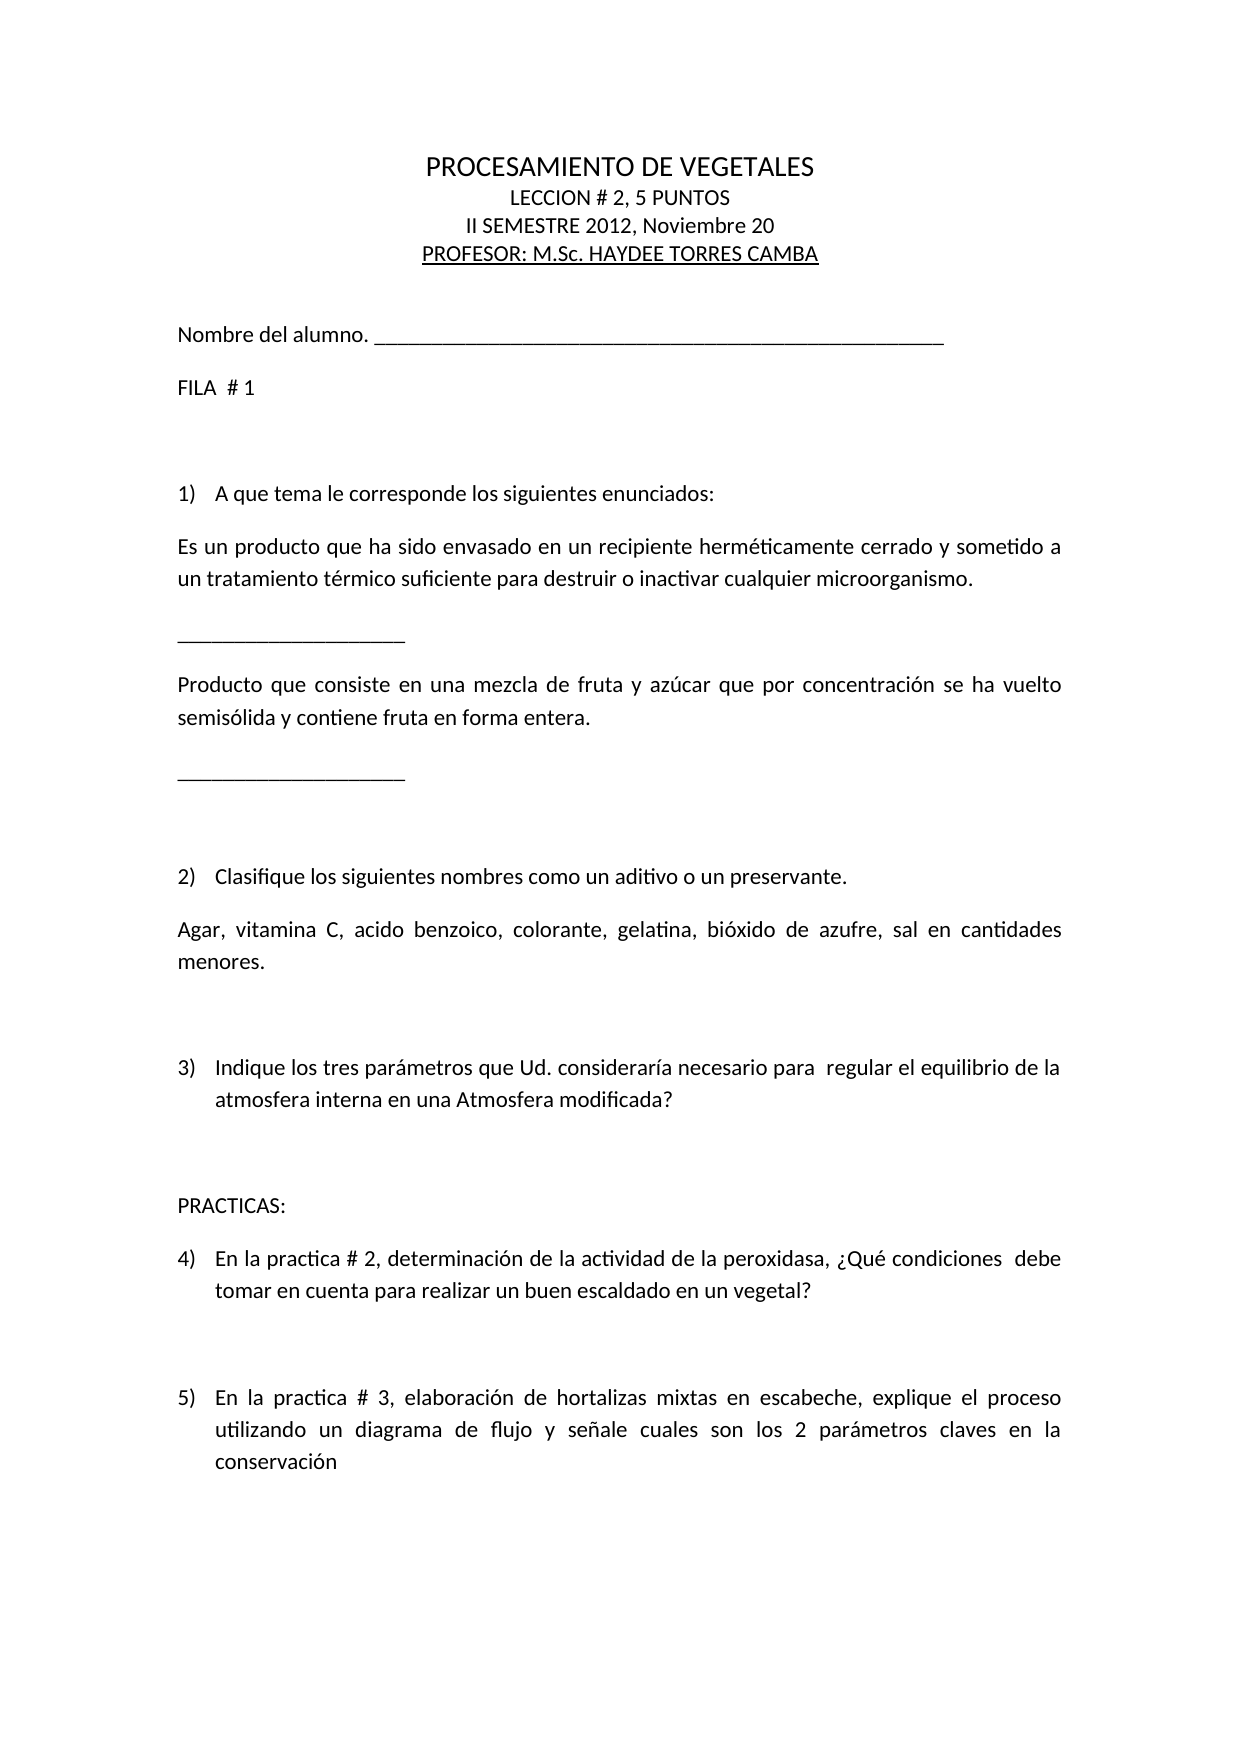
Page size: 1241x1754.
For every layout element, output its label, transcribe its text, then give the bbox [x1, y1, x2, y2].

list En la practica # 3, elaboración de hortalizas mixtas en escabeche, explique el proceso utilizando un diagrama de flujo y señale cuales son los 2 parámetros claves en la conservación [177, 1383, 1063, 1475]
list Indique los tres parámetros que Ud. consideraría necesario para regular el equilibrio de la atmosfera interna en una Atmosfera modificada? [177, 1053, 1063, 1113]
text Es un producto que ha sido envasado en un recipiente herméticamente cerrado y sometido a un tratamiento térmico suficiente para destruir o inactivar cualquier microorganismo. [177, 532, 1063, 593]
text PRACTICAS: [177, 1191, 1063, 1219]
text Agar, vitamina C, acido benzoico, colorante, gelatina, bióxido de azufre, sal en cantidades menores. [177, 915, 1063, 975]
text ____________________ [177, 756, 1063, 784]
text Nombre del alumno. __________________________________________________ [177, 320, 1063, 348]
text Producto que consiste en una mezcla de fruta y azúcar que por concentración se ha vuelto semisólida y contiene fruta en forma entera. [177, 671, 1063, 731]
list Clasifique los siguientes nombres como un aditivo o un preservante. [177, 862, 1063, 890]
text II SEMESTRE 2012, Noviembre 20 [177, 211, 1063, 239]
text PROFESOR: M.Sc. HAYDEE TORRES CAMBA [177, 239, 1063, 267]
text ____________________ [177, 618, 1063, 646]
text LECCION # 2, 5 PUNTOS [177, 183, 1063, 211]
text PROCESAMIENTO DE VEGETALES [177, 148, 1063, 183]
list En la practica # 2, determinación de la actividad de la peroxidasa, ¿Qué condiciones debe tomar en cuenta para realizar un buen escaldado en un vegetal? [177, 1244, 1063, 1304]
list A que tema le corresponde los siguientes enunciados: [177, 479, 1063, 507]
text FILA # 1 [177, 373, 1063, 401]
